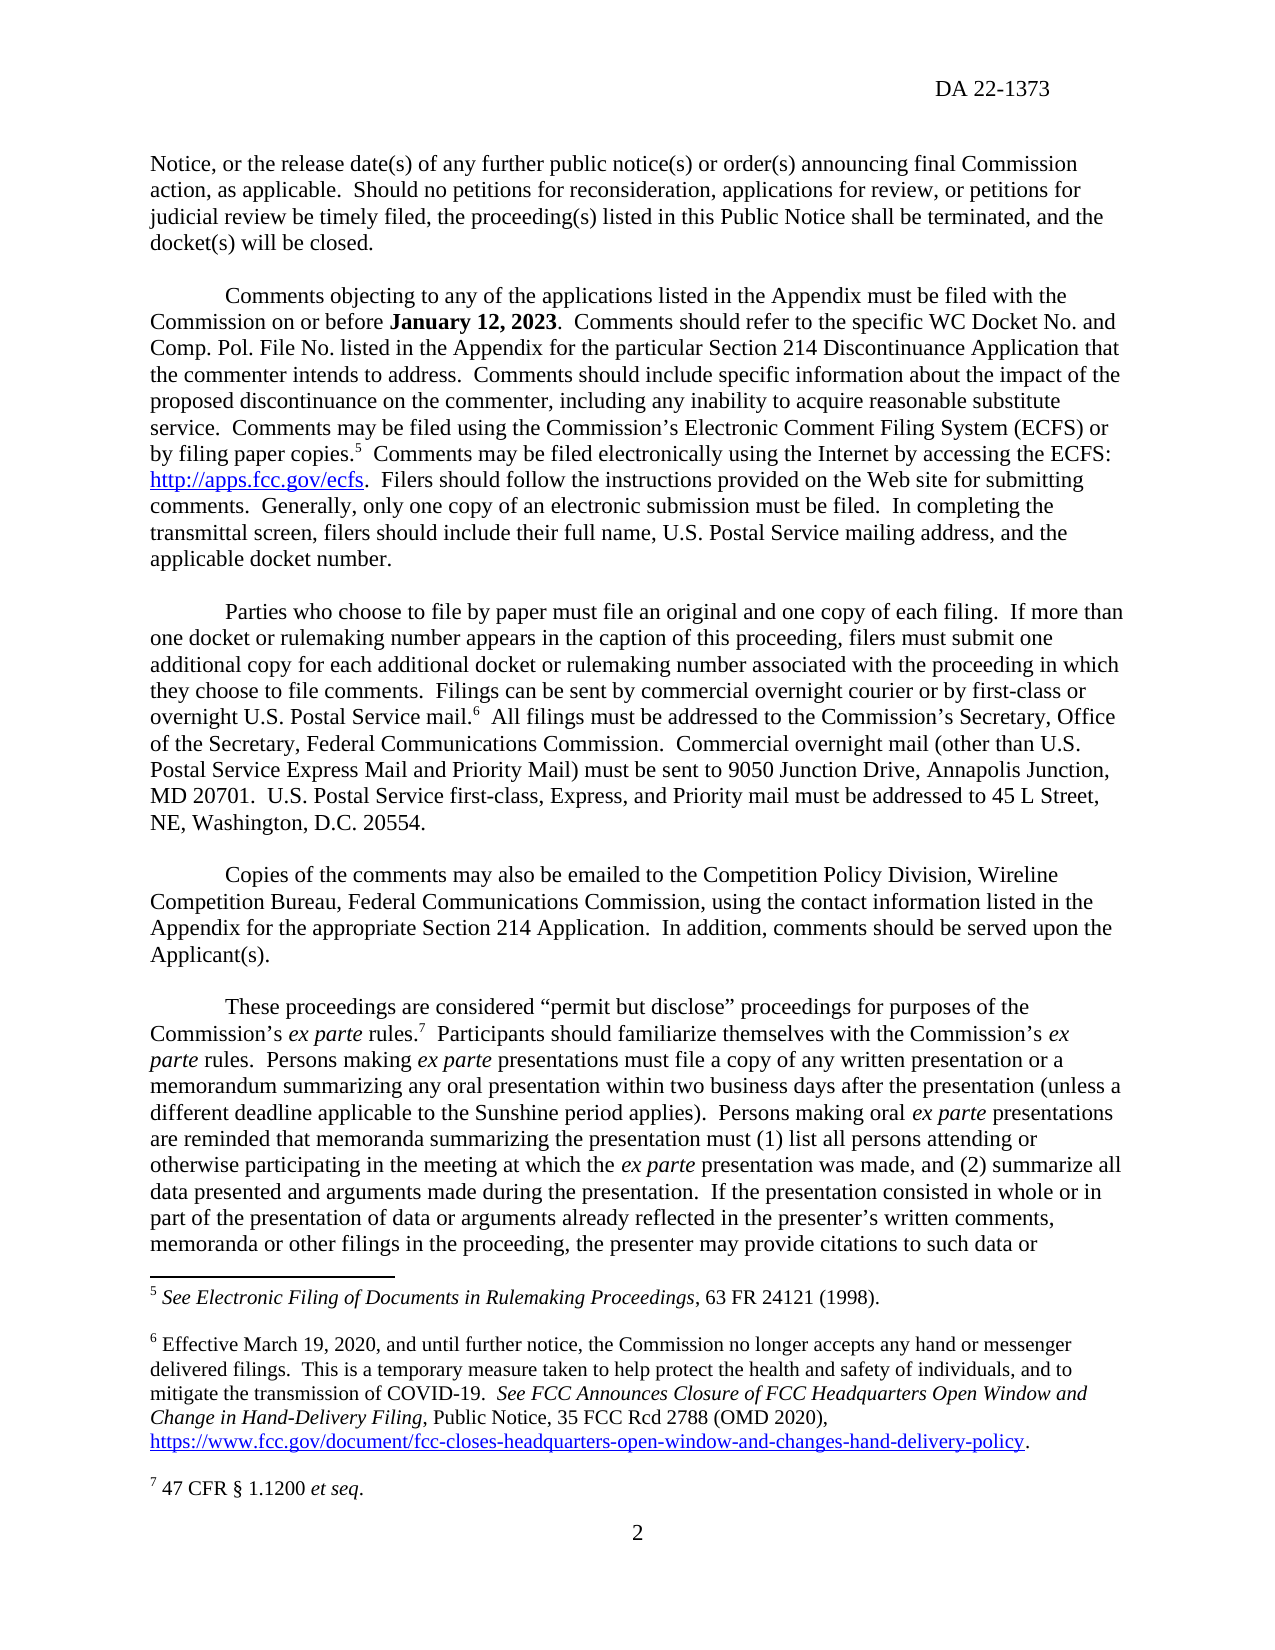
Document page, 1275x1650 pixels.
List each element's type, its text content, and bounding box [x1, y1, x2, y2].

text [150, 150, 1125, 255]
text Comments objecting to any of the applications listed in the Appendix must be filed with the Commission on or before January 12, 2023. Comments should refer to the specific WC Docket No. and Comp. Pol. File No. listed in the Appendix for the particular Section 214 Discontinuance Application that the commenter intends to address. Comments should include specific information about the impact of the proposed discontinuance on the commenter, including any inability to acquire reasonable substitute service. Comments may be filed using the Commission’s Electronic Comment Filing System (ECFS) or by filing paper copies. Comments may be filed electronically using the Internet by accessing the ECFS: http://apps.fcc.gov/ecfs. Filers should follow the instructions provided on the Web site for submitting comments. Generally, only one copy of an electronic submission must be filed. In completing the transmittal screen, filers should include their full name, U.S. Postal Service mailing address, and the applicable docket number. [150, 282, 1125, 572]
text Copies of the comments may also be emailed to the Competition Policy Division, Wireline Competition Bureau, Federal Communications Commission, using the contact information listed in the Appendix for the appropriate Section 214 Application. In addition, comments should be served upon the Applicant(s). [150, 862, 1125, 967]
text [150, 993, 1125, 1257]
text Parties who choose to file by paper must file an original and one copy of each filing. If more than one docket or rulemaking number appears in the caption of this proceeding, filers must submit one additional copy for each additional docket or rulemaking number associated with the proceeding in which they choose to file comments. Filings can be sent by commercial overnight courier or by first-class or overnight U.S. Postal Service mail. All filings must be addressed to the Commission’s Secretary, Office of the Secretary, Federal Communications Commission. Commercial overnight mail (other than U.S. Postal Service Express Mail and Priority Mail) must be sent to 9050 Junction Drive, Annapolis Junction, MD 20701. U.S. Postal Service first-class, Express, and Priority mail must be addressed to 45 L Street, NE, Washington, D.C. 20554. [150, 598, 1125, 835]
